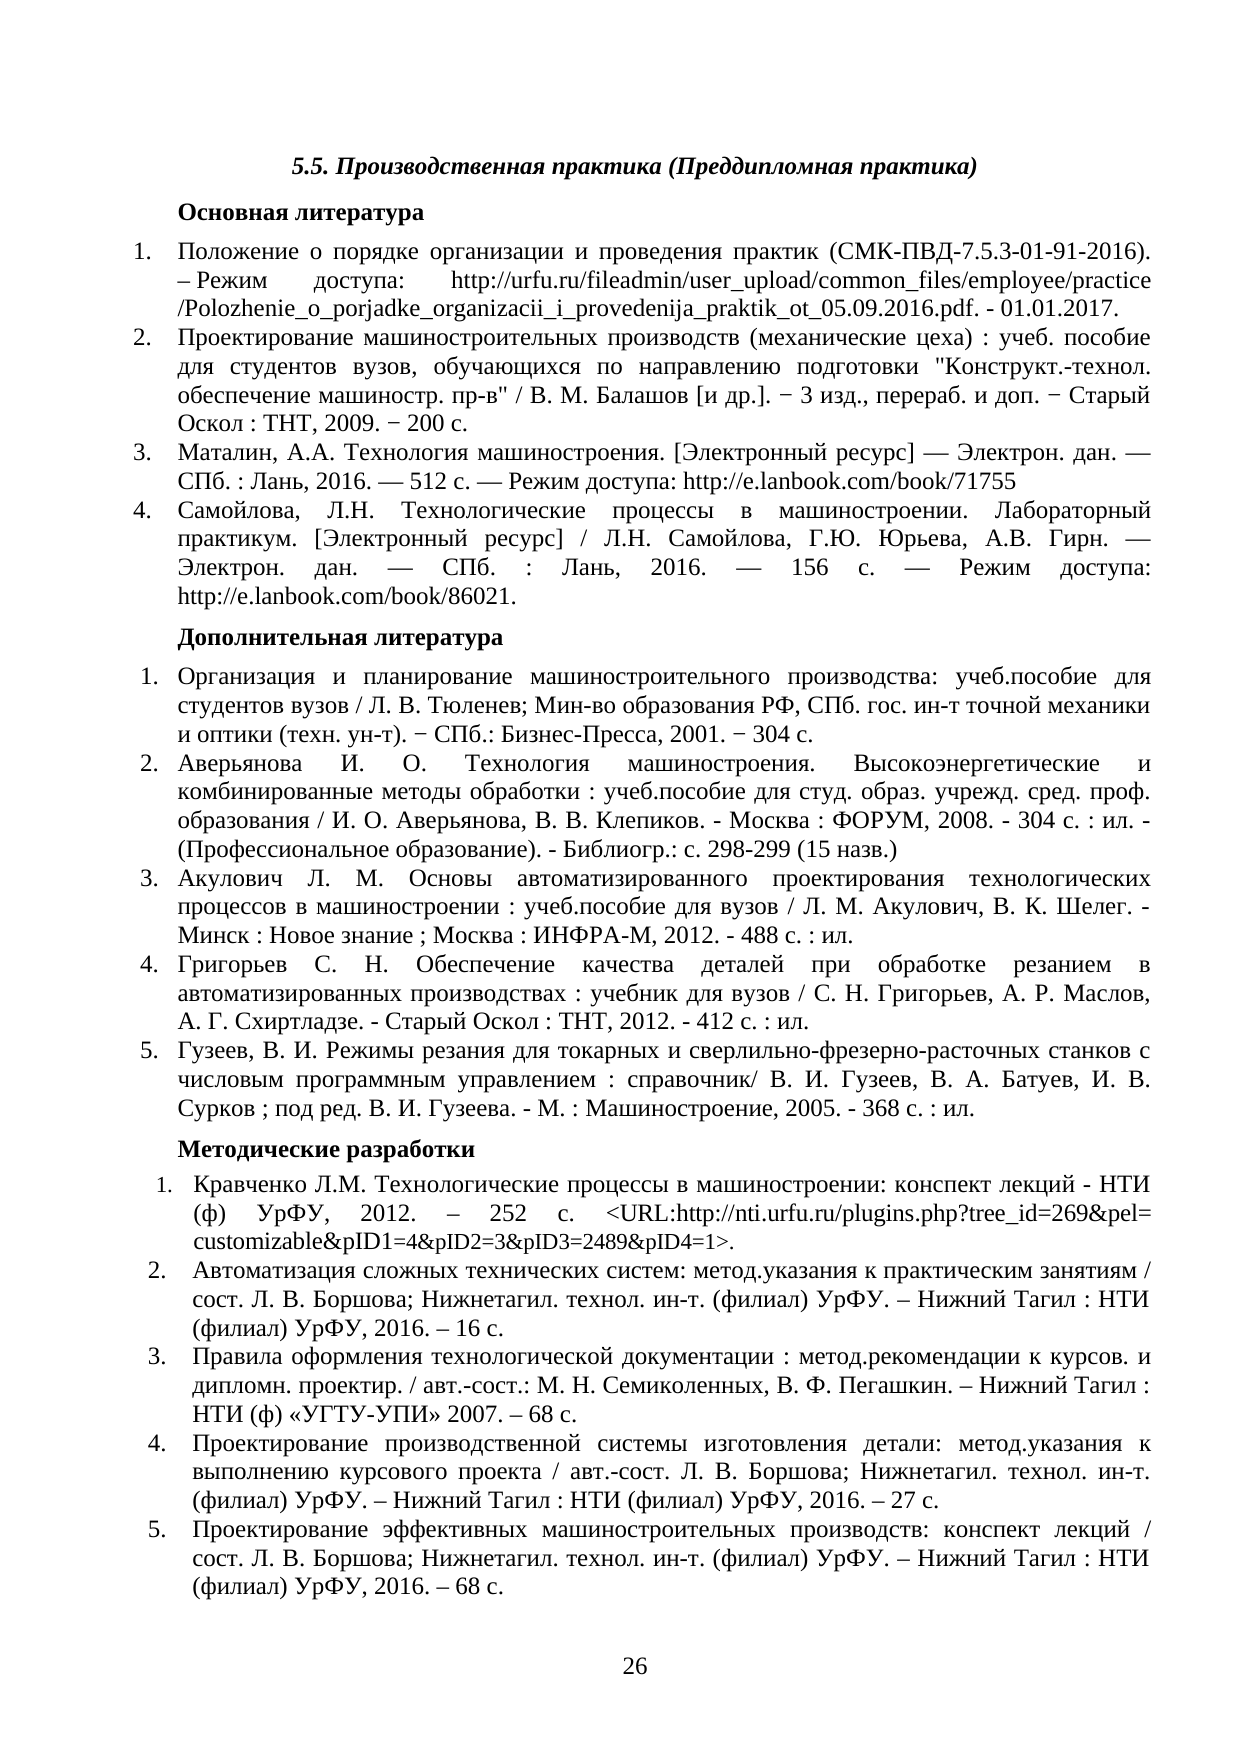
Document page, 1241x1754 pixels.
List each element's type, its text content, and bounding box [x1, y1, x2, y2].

text 5.5. Производственная практика (Преддипломная практика) [118, 151, 1152, 180]
list Методические разработки [177, 1134, 1152, 1163]
list Маталин, А.А. Технология машиностроения. [Электронный ресурс] — Электрон. дан. — СПб. : Лань, 2016. — 512 с. — Режим доступа: http://e.lanbook.com/book/71755 [133, 437, 1152, 495]
list Автоматизация сложных технических систем: метод.указания к практическим занятиям / сост. Л. В. Боршова; Нижнетагил. технол. ин-т. (филиал) УрФУ. – Нижний Тагил : НТИ (филиал) УрФУ, 2016. – 16 с. [148, 1255, 1152, 1341]
list Самойлова, Л.Н. Технологические процессы в машиностроении. Лабораторный практикум. [Электронный ресурс] / Л.Н. Самойлова, Г.Ю. Юрьева, А.В. Гирн. — Электрон. дан. — СПб. : Лань, 2016. — 156 с. — Режим доступа: http://e.lanbook.com/book/86021. [133, 495, 1152, 610]
list Правила оформления технологической документации : метод.рекомендации к курсов. и дипломн. проектир. / авт.-сост.: М. Н. Семиколенных, В. Ф. Пегашкин. – Нижний Тагил : НТИ (ф) «УГТУ-УПИ» 2007. – 68 с. [148, 1341, 1152, 1428]
list Дополнительная литература [177, 622, 1152, 651]
list Положение о порядке организации и проведения практик (СМК-ПВД-7.5.3-01-91-2016). – Режим доступа: http://urfu.ru/fileadmin/user_upload/common_files/employee/practice /Polozhenie_o_porjadke_organizacii_i_provedenija_praktik_ot_05.09.2016.pdf. - 01.01.2017. [133, 236, 1152, 322]
list Проектирование производственной системы изготовления детали: метод.указания к выполнению курсового проекта / авт.-сост. Л. В. Боршова; Нижнетагил. технол. ин-т. (филиал) УрФУ. – Нижний Тагил : НТИ (филиал) УрФУ, 2016. – 27 с. [148, 1428, 1152, 1514]
list Организация и планирование машиностроительного производства: учеб.пособие для студентов вузов / Л. В. Тюленев; Мин-во образования РФ, СПб. гос. ин-т точной механики и оптики (техн. ун-т). − СПб.: Бизнес-Пресса, 2001. − 304 с. [140, 661, 1152, 748]
list Гузеев, В. И. Режимы резания для токарных и сверлильно-фрезерно-расточных станков с числовым программным управлением : справочник/ В. И. Гузеев, В. А. Батуев, И. В. Сурков ; под ред. В. И. Гузеева. - М. : Машиностроение, 2005. - 368 с. : ил. [140, 1035, 1152, 1121]
list Проектирование машиностроительных производств (механические цеха) : учеб. пособие для студентов вузов, обучающихся по направлению подготовки "Конструкт.-технол. обеспечение машиностр. пр-в" / В. М. Балашов [и др.]. − 3 изд., перераб. и доп. − Старый Оскол : ТНТ, 2009. − 200 с. [133, 322, 1152, 437]
list Кравченко Л.М. Технологические процессы в машиностроении: конспект лекций - НТИ (ф) УрФУ, 2012. – 252 с. <URL:http://nti.urfu.ru/plugins.php?tree_id=269&pel= customizable&pID1=4&pID2=3&pID3=2489&pID4=1>. [156, 1169, 1152, 1255]
list Основная литература [177, 197, 1152, 225]
list Акулович Л. М. Основы автоматизированного проектирования технологических процессов в машиностроении : учеб.пособие для вузов / Л. М. Акулович, В. К. Шелег. - Минск : Новое знание ; Москва : ИНФРА-М, 2012. - 488 с. : ил. [140, 863, 1152, 949]
list Проектирование эффективных машиностроительных производств: конспект лекций / сост. Л. В. Боршова; Нижнетагил. технол. ин-т. (филиал) УрФУ. – Нижний Тагил : НТИ (филиал) УрФУ, 2016. – 68 с. [148, 1514, 1152, 1600]
list Аверьянова И. О. Технология машиностроения. Высокоэнергетические и комбинированные методы обработки : учеб.пособие для студ. образ. учрежд. сред. проф. образования / И. О. Аверьянова, В. В. Клепиков. - Москва : ФОРУМ, 2008. - 304 с. : ил. - (Профессиональное образование). - Библиогр.: с. 298-299 (15 назв.) [140, 748, 1152, 863]
list Григорьев С. Н. Обеспечение качества деталей при обработке резанием в автоматизированных производствах : учебник для вузов / С. Н. Григорьев, А. Р. Маслов, А. Г. Схиртладзе. - Старый Оскол : ТНТ, 2012. - 412 с. : ил. [140, 949, 1152, 1035]
